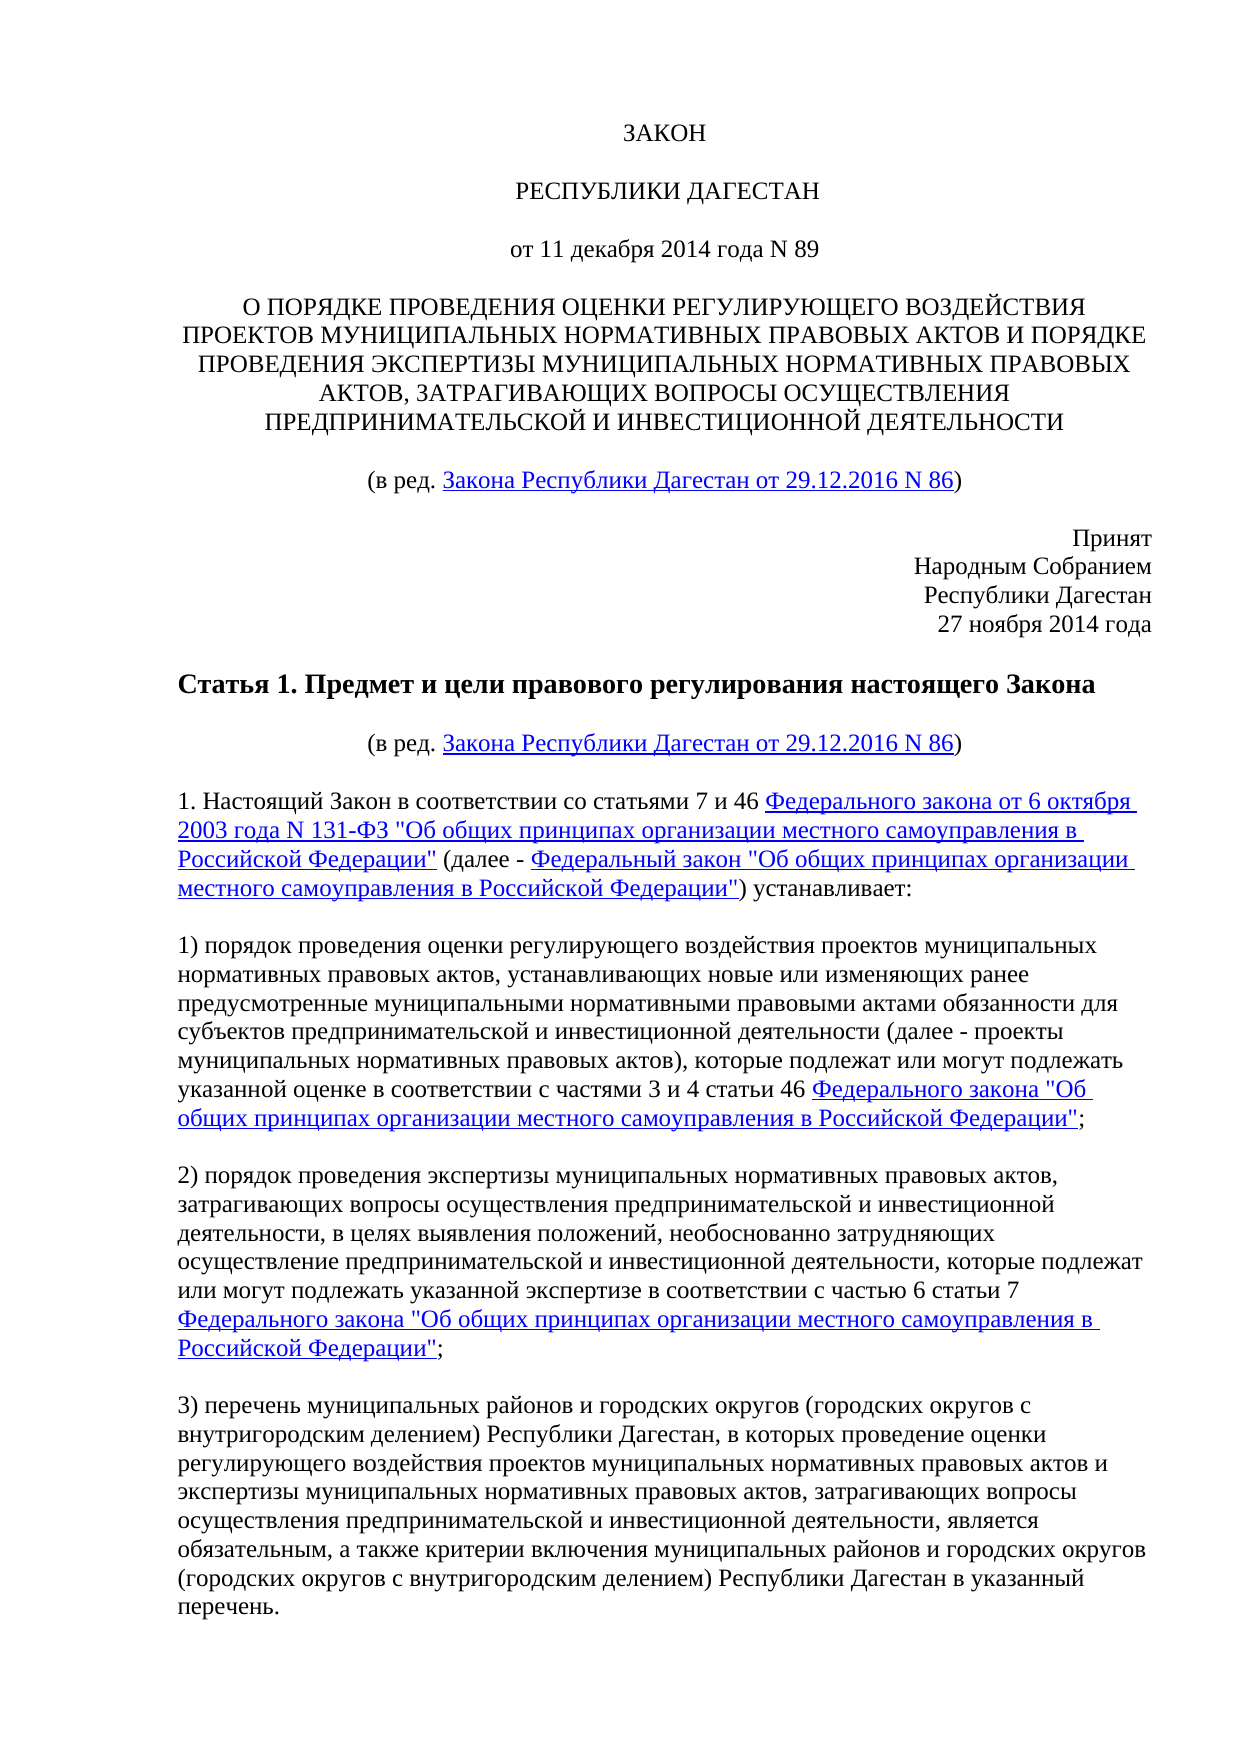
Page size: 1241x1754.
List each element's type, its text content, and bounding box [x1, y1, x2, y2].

text Принят Народным Собранием Республики Дагестан 27 ноября 2014 года [177, 523, 1152, 638]
text (в ред. Закона Республики Дагестан от 29.12.2016 N 86) [177, 728, 1152, 757]
text О ПОРЯДКЕ ПРОВЕДЕНИЯ ОЦЕНКИ РЕГУЛИРУЮЩЕГО ВОЗДЕЙСТВИЯ ПРОЕКТОВ МУНИЦИПАЛЬНЫХ НОРМАТИВНЫХ ПРАВОВЫХ АКТОВ И ПОРЯДКЕ ПРОВЕДЕНИЯ ЭКСПЕРТИЗЫ МУНИЦИПАЛЬНЫХ НОРМАТИВНЫХ ПРАВОВЫХ АКТОВ, ЗАТРАГИВАЮЩИХ ВОПРОСЫ ОСУЩЕСТВЛЕНИЯ ПРЕДПРИНИМАТЕЛЬСКОЙ И ИНВЕСТИЦИОННОЙ ДЕЯТЕЛЬНОСТИ [177, 292, 1152, 436]
text от 11 декабря 2014 года N 89 [177, 234, 1152, 263]
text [177, 786, 1152, 1620]
text Статья 1. Предмет и цели правового регулирования настоящего Закона [177, 667, 1152, 699]
text ЗАКОН [177, 118, 1152, 147]
text РЕСПУБЛИКИ ДАГЕСТАН [177, 176, 1152, 205]
text (в ред. Закона Республики Дагестан от 29.12.2016 N 86) [177, 465, 1152, 493]
